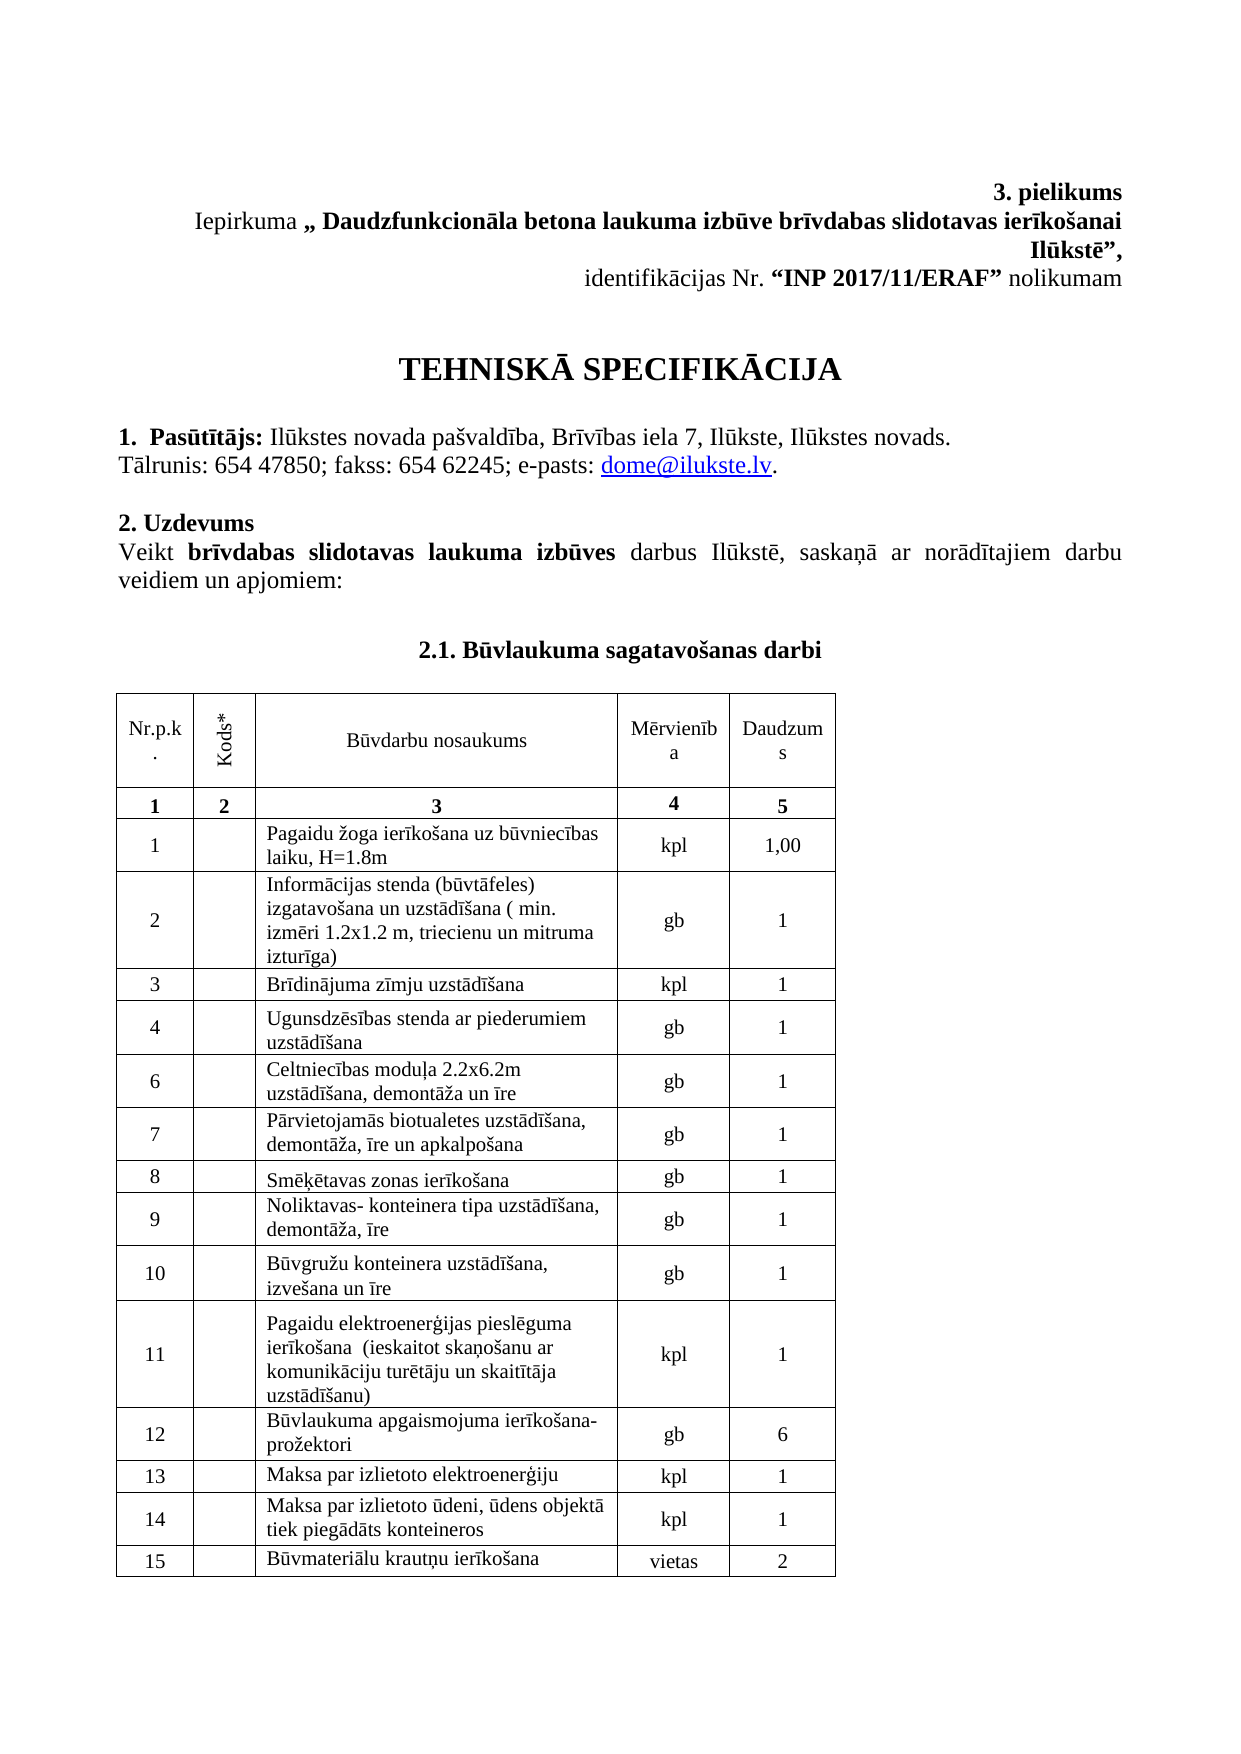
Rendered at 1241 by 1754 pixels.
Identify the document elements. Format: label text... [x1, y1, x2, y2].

table_cell Būvlaukuma apgaismojuma ierīkošana-prožektori [256, 1408, 617, 1460]
table_cell [194, 819, 255, 871]
table_cell 1 [730, 1193, 835, 1245]
table_cell 1,00 [730, 819, 835, 871]
table_cell [194, 1193, 255, 1245]
table_cell kpl [618, 1461, 729, 1492]
table_cell [194, 1108, 255, 1160]
table_cell 1 [730, 1301, 835, 1407]
table_cell 1 [730, 969, 835, 999]
table_cell [194, 1546, 255, 1576]
table_cell 12 [117, 1408, 193, 1460]
table_cell 7 [117, 1108, 193, 1160]
table_cell gb [618, 1001, 729, 1054]
table_header Kods* [194, 694, 255, 787]
table_header Nr.p.k. [117, 694, 193, 787]
table_cell [194, 1001, 255, 1054]
table_cell gb [618, 1108, 729, 1160]
table_cell 2 [194, 788, 255, 818]
table_cell 3 [117, 969, 193, 999]
table_cell [194, 1055, 255, 1107]
table_cell 11 [117, 1301, 193, 1407]
table_cell Pagaidu elektroenerģijas pieslēguma ierīkošana (ieskaitot skaņošanu ar komunikāciju turētāju un skaitītāja uzstādīšanu) [256, 1301, 617, 1407]
table_cell 1 [730, 1246, 835, 1299]
text Iepirkuma „ Daudzfunkcionāla betona laukuma izbūve brīvdabas slidotavas ierīkošanai Ilūkstē”, [118, 206, 1122, 263]
table_cell [194, 1161, 255, 1192]
table_cell gb [618, 1246, 729, 1299]
table_cell 4 [618, 788, 729, 818]
table_cell 9 [117, 1193, 193, 1245]
table_cell 6 [730, 1408, 835, 1460]
table_cell Informācijas stenda (būvtāfeles) izgatavošana un uzstādīšana ( min. izmēri 1.2x1.2 m, triecienu un mitruma izturīga) [256, 872, 617, 968]
table_cell 8 [117, 1161, 193, 1192]
text 2. Uzdevums [118, 508, 1122, 537]
table_cell Maksa par izlietoto ūdeni, ūdens objektā tiek piegādāts konteineros [256, 1493, 617, 1545]
table_cell [194, 1461, 255, 1492]
table_cell [194, 1408, 255, 1460]
table_cell 1 [730, 1108, 835, 1160]
text 2.1. Būvlaukuma sagatavošanas darbi [118, 635, 1122, 664]
table_header Daudzums [730, 694, 835, 787]
table_cell vietas [618, 1546, 729, 1576]
table_cell gb [618, 1408, 729, 1460]
table_cell 2 [117, 872, 193, 968]
text 3. pielikums [901, 177, 1122, 206]
table_cell Pārvietojamās biotualetes uzstādīšana, demontāža, īre un apkalpošana [256, 1108, 617, 1160]
table_cell 4 [117, 1001, 193, 1054]
table_cell [194, 1301, 255, 1407]
table_cell Brīdinājuma zīmju uzstādīšana [256, 969, 617, 999]
table_cell 10 [117, 1246, 193, 1299]
table_cell gb [618, 872, 729, 968]
table_cell [194, 872, 255, 968]
subtitle TEHNISKĀ SPECIFIKĀCIJA [118, 350, 1122, 388]
table_cell 15 [117, 1546, 193, 1576]
table_cell Būvgružu konteinera uzstādīšana, izvešana un īre [256, 1246, 617, 1299]
table_cell Smēķētavas zonas ierīkošana [256, 1161, 617, 1192]
table_cell gb [618, 1193, 729, 1245]
table_cell 13 [117, 1461, 193, 1492]
table_cell kpl [618, 969, 729, 999]
table_cell kpl [618, 1301, 729, 1407]
table_cell Būvmateriālu krautņu ierīkošana [256, 1546, 617, 1576]
table_cell 3 [256, 788, 617, 818]
text Tālrunis: 654 47850; fakss: 654 62245; e-pasts: dome@ilukste.lv. [118, 450, 1122, 479]
table_cell kpl [618, 819, 729, 871]
table_cell 1 [117, 819, 193, 871]
table_cell 1 [730, 1001, 835, 1054]
table_cell 5 [730, 788, 835, 818]
table_cell 2 [730, 1546, 835, 1576]
text identifikācijas Nr. “INP 2017/11/ERAF” nolikumam [118, 263, 1122, 292]
table_header Būvdarbu nosaukums [256, 694, 617, 787]
table_cell 1 [730, 1055, 835, 1107]
table_cell Ugunsdzēsības stenda ar piederumiem uzstādīšana [256, 1001, 617, 1054]
table_cell [194, 969, 255, 999]
table_cell [194, 1493, 255, 1545]
table_cell Celtniecības moduļa 2.2x6.2m uzstādīšana, demontāža un īre [256, 1055, 617, 1107]
table_cell 1 [730, 872, 835, 968]
table_cell [194, 1246, 255, 1299]
table_cell Maksa par izlietoto elektroenerģiju [256, 1461, 617, 1492]
table_cell 1 [730, 1493, 835, 1545]
table_cell 1 [730, 1161, 835, 1192]
table_cell gb [618, 1161, 729, 1192]
table_cell 6 [117, 1055, 193, 1107]
table_cell 14 [117, 1493, 193, 1545]
table_cell 1 [117, 788, 193, 818]
table_cell gb [618, 1055, 729, 1107]
table_cell Pagaidu žoga ierīkošana uz būvniecības laiku, H=1.8m [256, 819, 617, 871]
text Veikt brīvdabas slidotavas laukuma izbūves darbus Ilūkstē, saskaņā ar norādītajiem darbu veidiem un apjomiem: [118, 537, 1122, 594]
table_header Mērvienība [618, 694, 729, 787]
text 1. Pasūtītājs: Ilūkstes novada pašvaldība, Brīvības iela 7, Ilūkste, Ilūkstes novads. [118, 422, 1122, 450]
table_cell Noliktavas- konteinera tipa uzstādīšana, demontāža, īre [256, 1193, 617, 1245]
table_cell 1 [730, 1461, 835, 1492]
table_cell kpl [618, 1493, 729, 1545]
